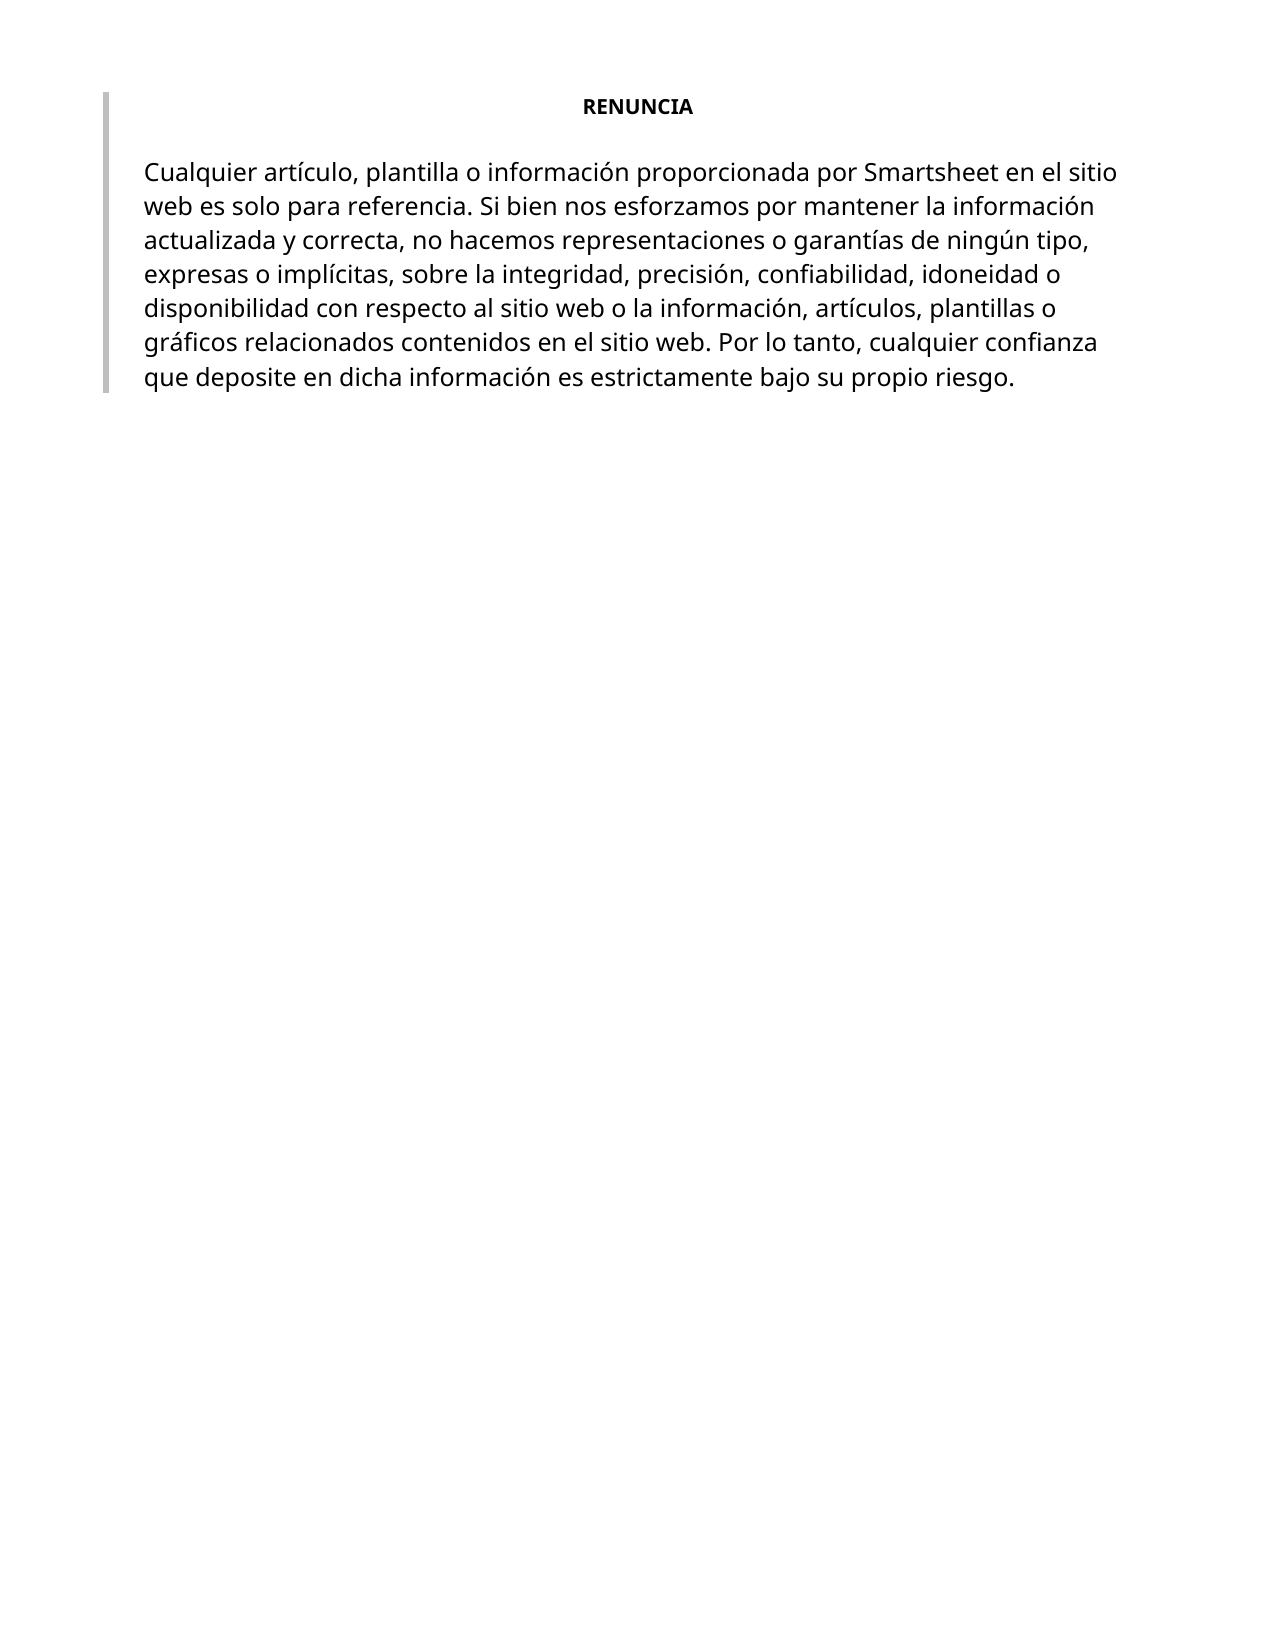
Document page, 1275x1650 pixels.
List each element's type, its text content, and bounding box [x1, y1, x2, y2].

table_header RENUNCIA Cualquier artículo, plantilla o información proporcionada por Smartsheet en el sitio web es solo para referencia. Si bien nos esforzamos por mantener la información actualizada y correcta, no hacemos representaciones o garantías de ningún tipo, expresas o implícitas, sobre la integridad, precisión, confiabilidad, idoneidad o disponibilidad con respecto al sitio web o la información, artículos, plantillas o gráficos relacionados contenidos en el sitio web. Por lo tanto, cualquier confianza que deposite en dicha información es estrictamente bajo su propio riesgo. [109, 92, 1144, 393]
